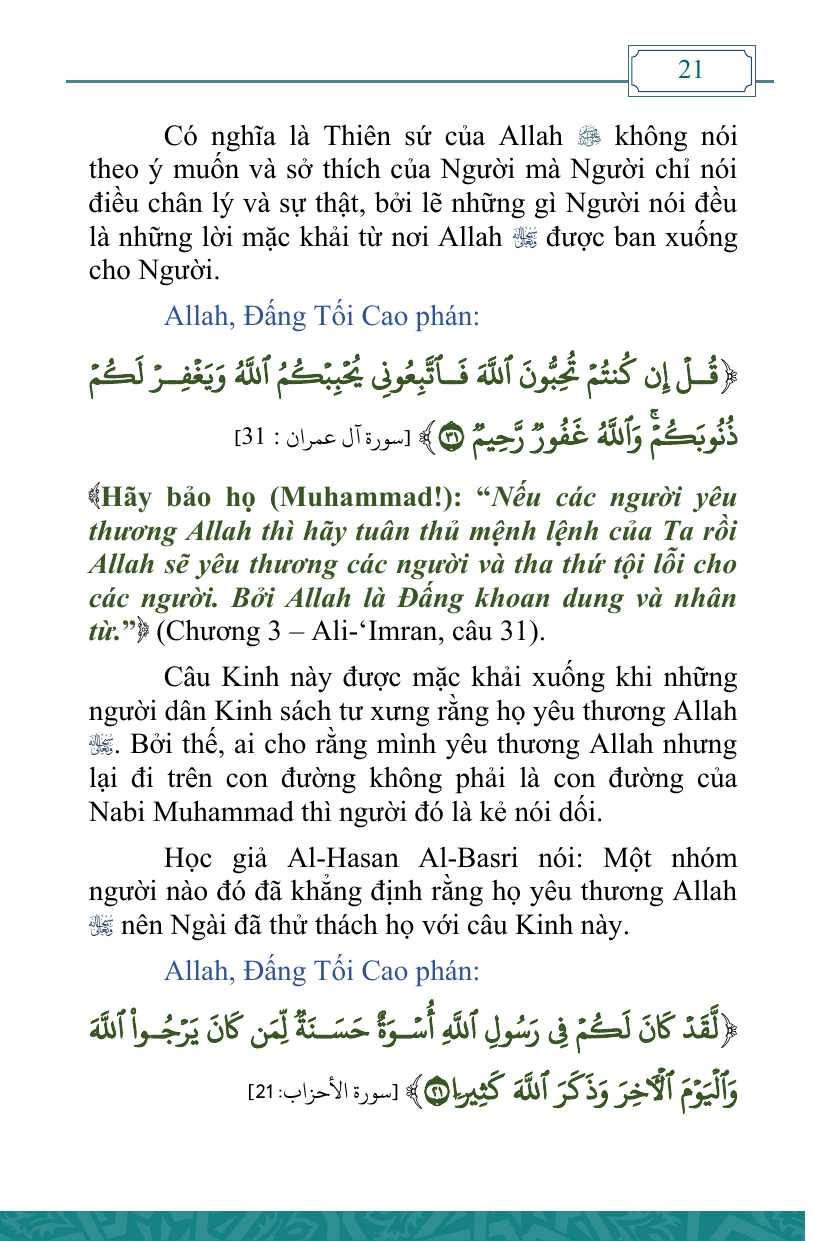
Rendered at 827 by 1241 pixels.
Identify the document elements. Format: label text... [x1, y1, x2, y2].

text Có nghĩa là Thiên sứ của Allah không nói theo ý muốn và sở thích của Người mà Người chỉ nói điều chân lý và sự thật, bởi lẽ những gì Người nói đều là những lời mặc khải từ nơi Allah được ban xuống cho Người. [89, 118, 738, 286]
text Câu Kinh này được mặc khải xuống khi những người dân Kinh sách tư xưng rằng họ yêu thương Allah . Bởi thế, ai cho rằng mình yêu thương Allah nhưng lại đi trên con đường không phải là con đường của Nabi Muhammad thì người đó là kẻ nói dối. [89, 659, 738, 827]
text ﴿لَّقَدۡ كَانَ لَكُمۡ فِي رَسُولِ ٱللَّهِ أُسۡوَةٌ حَسَنَةٞ لِّمَن كَانَ يَرۡجُواْ ٱللَّهَ وَٱلۡيَوۡمَ ٱلۡأٓخِرَ وَذَكَرَ ٱللَّهَ كَثِيرٗا ٢١﴾ [سورة الأحزاب: 21] [89, 999, 738, 1121]
picture [0, 1211, 805, 1241]
text Allah, Đấng Tối Cao phán: [89, 298, 738, 332]
text Hãy bảo họ (Muhammad!): “Nếu các người yêu thương Allah thì hãy tuân thủ mệnh lệnh của Ta rồi Allah sẽ yêu thương các người và tha thứ tội lỗi cho các người. Bởi Allah là Đấng khoan dung và nhân từ.” (Chương 3 – Ali-‘Imran, câu 31). [88, 479, 738, 647]
text ﴿قُلۡ إِن كُنتُمۡ تُحِبُّونَ ٱللَّهَ فَٱتَّبِعُونِي يُحۡبِبۡكُمُ ٱللَّهُ وَيَغۡفِرۡ لَكُمۡ ذُنُوبَكُمۡۚ وَٱللَّهُ غَفُورٞ رَّحِيمٞ ٣١ ﴾ [سورة آل عمران : 31] [89, 344, 738, 467]
text Học giả Al-Hasan Al-Basri nói: Một nhóm người nào đó đã khẳng định rằng họ yêu thương Allah nên Ngài đã thử thách họ với câu Kinh này. [89, 840, 738, 940]
text Allah, Đấng Tối Cao phán: [89, 953, 738, 986]
